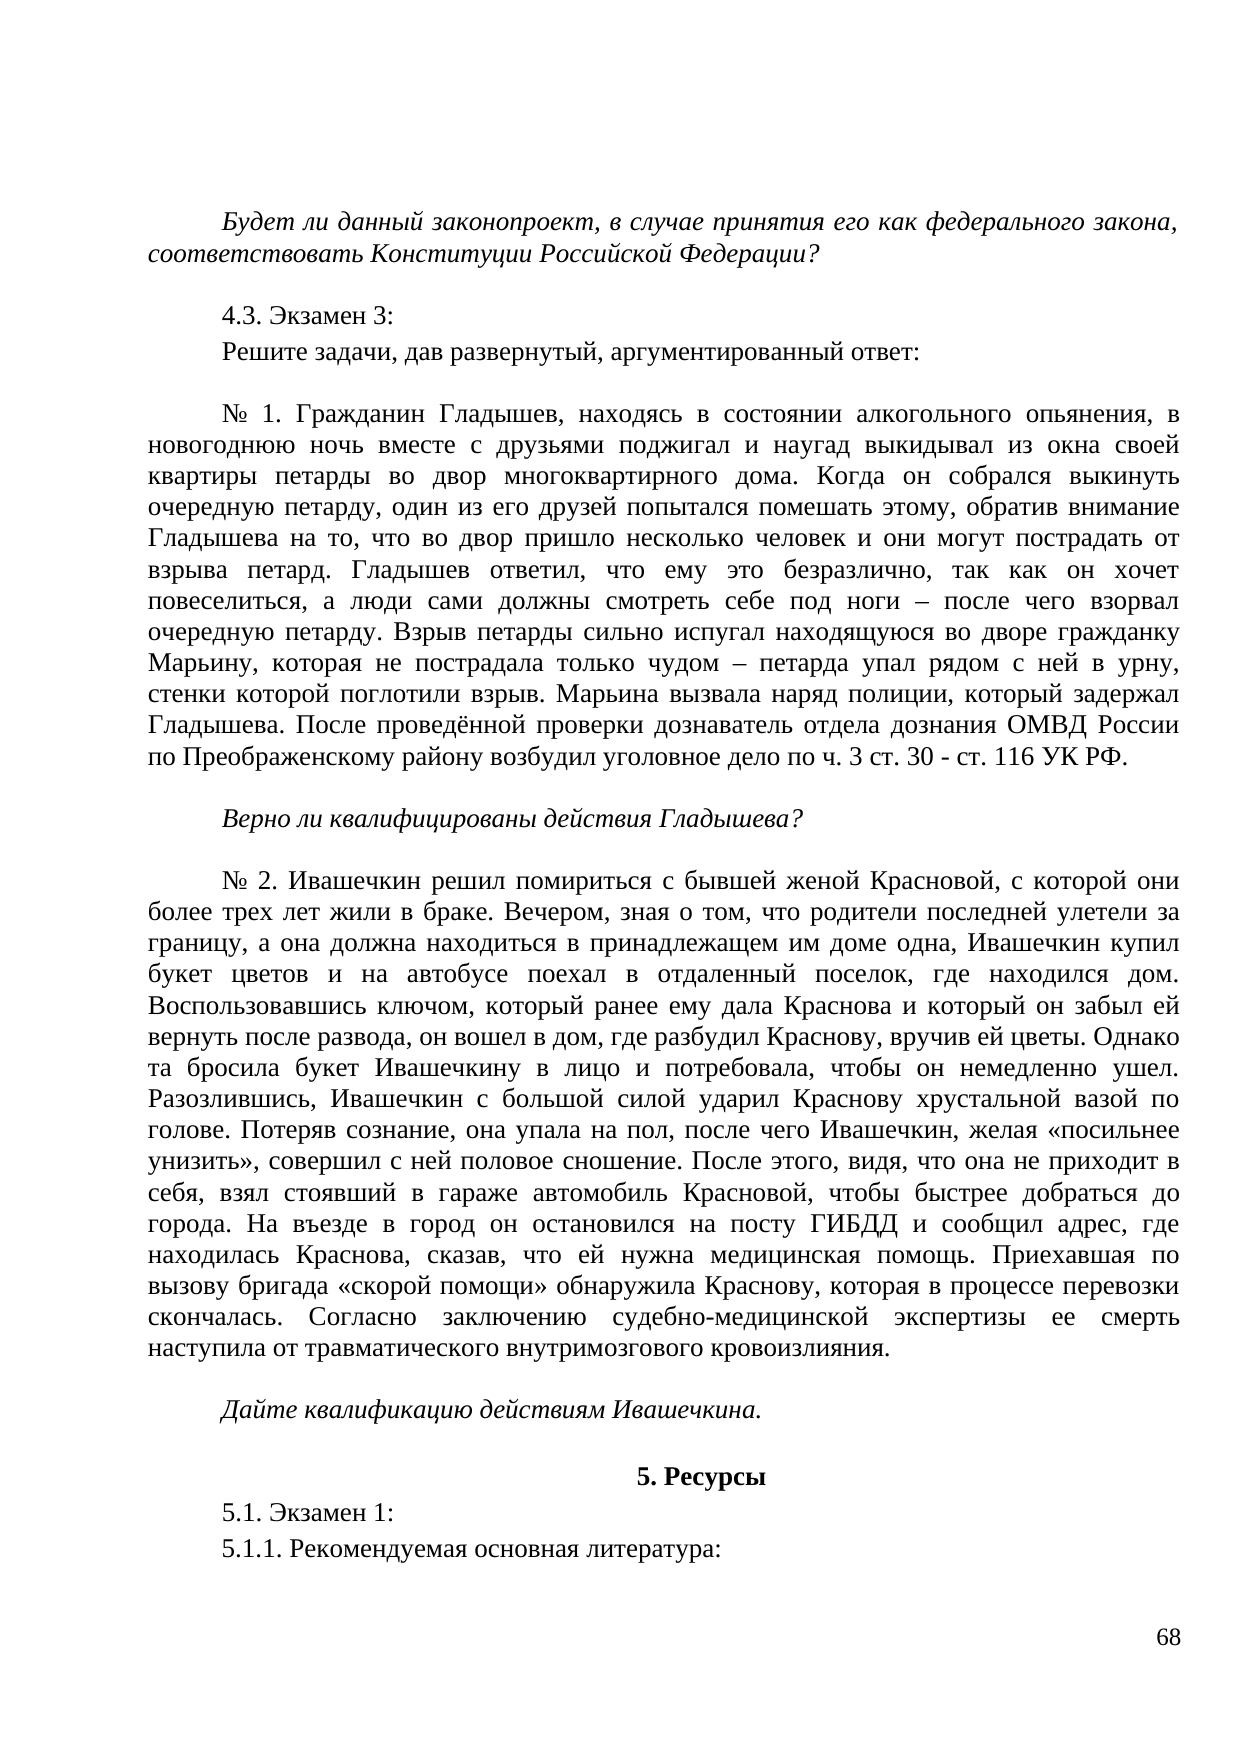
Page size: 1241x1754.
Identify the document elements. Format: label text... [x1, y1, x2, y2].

text Верно ли квалифицированы действия Гладышева? [148, 802, 1181, 833]
text Дайте квалификацию действиям Ивашечкина. [148, 1394, 1181, 1425]
text Будет ли данный законопроект, в случае принятия его как федерального закона, соответствовать Конституции Российской Федерации? [148, 206, 1181, 268]
text 5.1.1. Рекомендуемая основная литература: [148, 1532, 1181, 1563]
list Экзамен 1: [148, 1496, 1181, 1527]
text Решите задачи, дав развернутый, аргументированный ответ: [148, 335, 1181, 366]
text № 2. Ивашечкин решил помириться с бывшей женой Красновой, с которой они более трех лет жили в браке. Вечером, зная о том, что родители последней улетели за границу, а она должна находиться в принадлежащем им доме одна, Ивашечкин купил букет цветов и на автобусе поехал в отдаленный поселок, где находился дом. Воспользовавшись ключом, который ранее ему дала Краснова и который он забыл ей вернуть после развода, он вошел в дом, где разбудил Краснову, вручив ей цветы. Однако та бросила букет Ивашечкину в лицо и потребовала, чтобы он немедленно ушел. Разозлившись, Ивашечкин с большой силой ударил Краснову хрустальной вазой по голове. Потеряв сознание, она упала на пол, после чего Ивашечкин, желая «посильнее унизить», совершил с ней половое сношение. После этого, видя, что она не приходит в себя, взял стоявший в гараже автомобиль Красновой, чтобы быстрее добраться до города. На въезде в город он остановился на посту ГИБДД и сообщил адрес, где находилась Краснова, сказав, что ей нужна медицинская помощь. Приехавшая по вызову бригада «скорой помощи» обнаружила Краснову, которая в процессе перевозки скончалась. Согласно заключению судебно-медицинской экспертизы ее смерть наступила от травматического внутримозгового кровоизлияния. [148, 864, 1181, 1362]
text 4.3. Экзамен 3: [148, 299, 1181, 330]
list Ресурсы [148, 1461, 1181, 1492]
text № 1. Гражданин Гладышев, находясь в состоянии алкогольного опьянения, в новогоднюю ночь вместе с друзьями поджигал и наугад выкидывал из окна своей квартиры петарды во двор многоквартирного дома. Когда он собрался выкинуть очередную петарду, один из его друзей попытался помешать этому, обратив внимание Гладышева на то, что во двор пришло несколько человек и они могут пострадать от взрыва петард. Гладышев ответил, что ему это безразлично, так как он хочет повеселиться, а люди сами должны смотреть себе под ноги – после чего взорвал очередную петарду. Взрыв петарды сильно испугал находящуюся во дворе гражданку Марьину, которая не пострадала только чудом – петарда упал рядом с ней в урну, стенки которой поглотили взрыв. Марьина вызвала наряд полиции, который задержал Гладышева. После проведённой проверки дознаватель отдела дознания ОМВД России по Преображенскому району возбудил уголовное дело по ч. 3 ст. 30 - ст. 116 УК РФ. [148, 397, 1181, 771]
